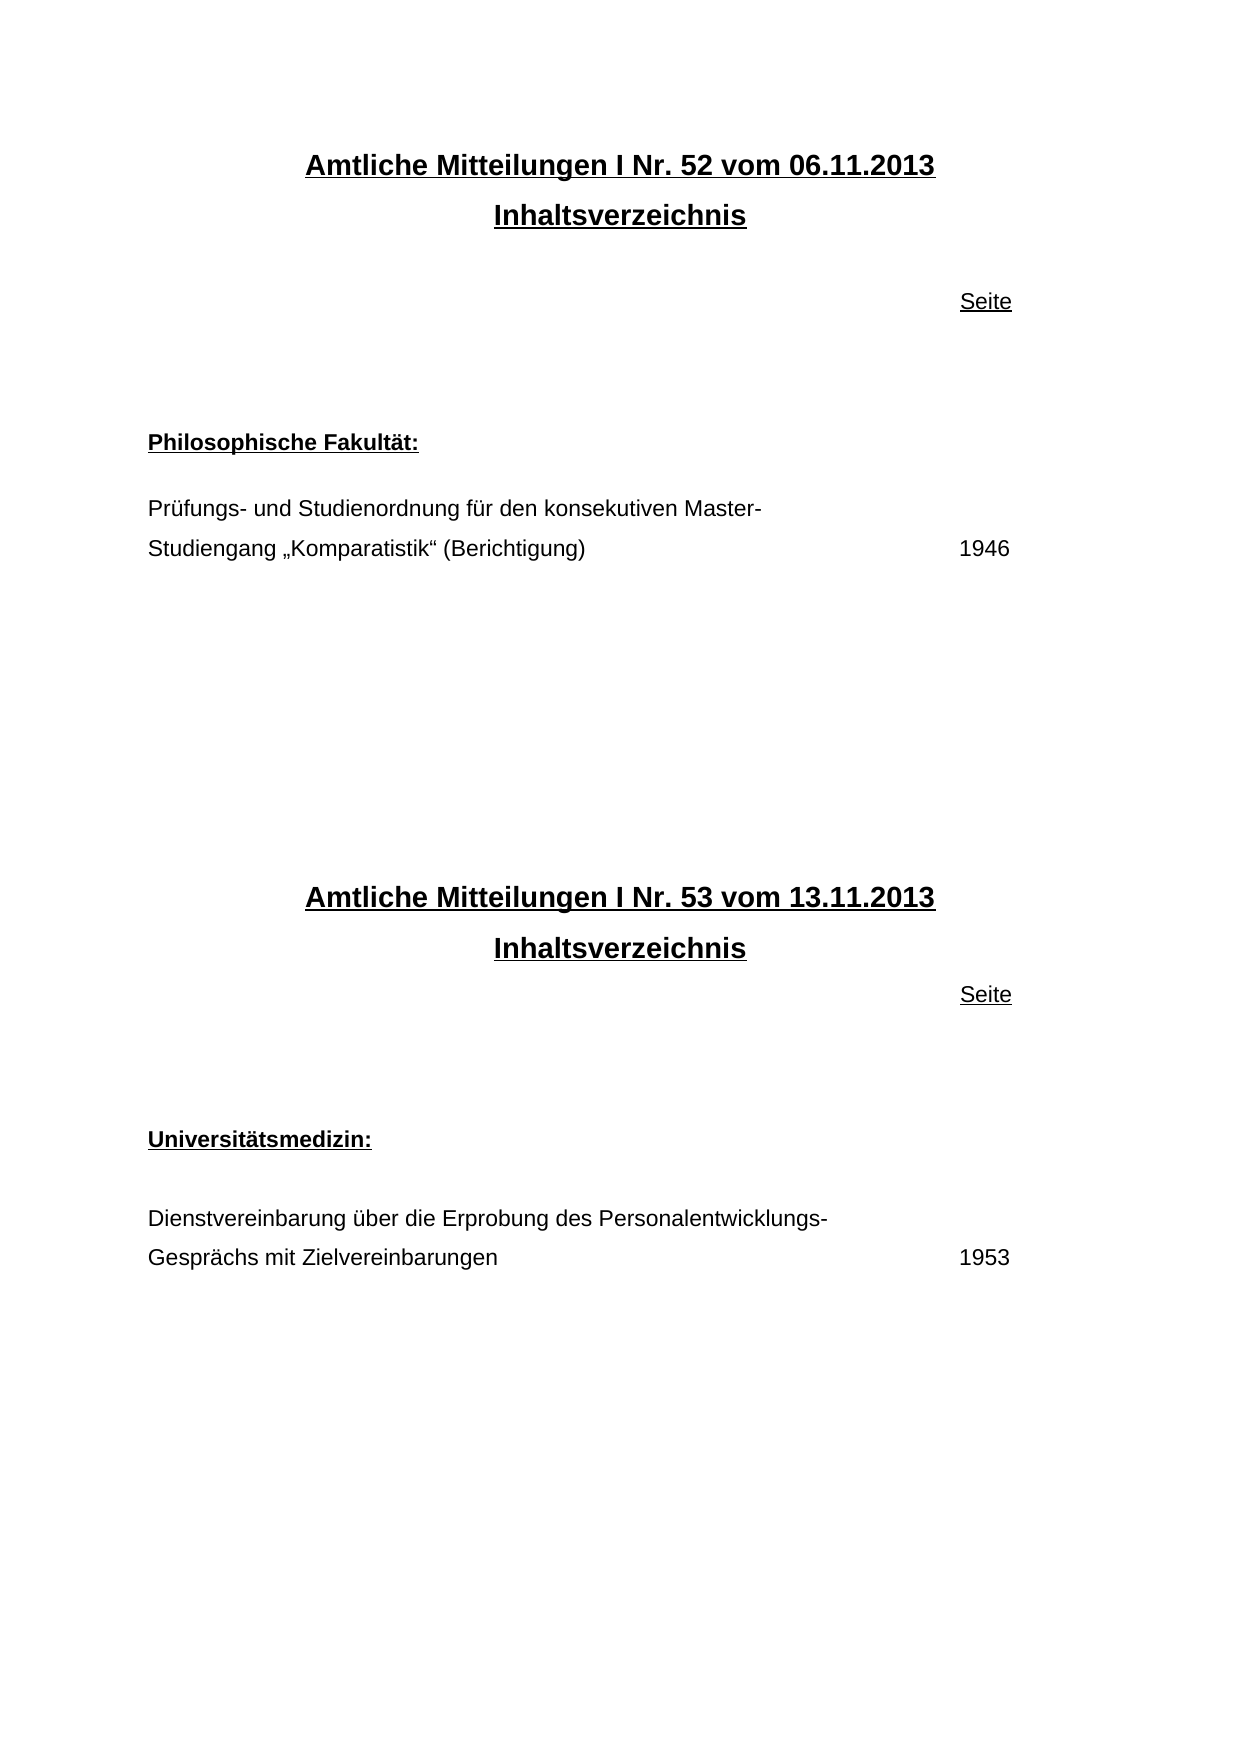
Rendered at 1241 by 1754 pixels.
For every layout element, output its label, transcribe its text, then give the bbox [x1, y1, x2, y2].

text Dienstvereinbarung über die Erprobung des Personalentwicklungs- [148, 1205, 1093, 1231]
text Prüfungs- und Studienordnung für den konsekutiven Master- Studiengang „Komparatistik“ (Berichtigung) 1946 [148, 495, 1211, 561]
subtitle Seite [148, 981, 1093, 1007]
text Amtliche Mitteilungen I Nr. 52 vom 06.11.2013 [148, 148, 1093, 181]
text Amtliche Mitteilungen I Nr. 53 vom 13.11.2013 [148, 880, 1093, 914]
text Philosophische Fakultät: [148, 429, 1211, 456]
text Inhaltsverzeichnis [148, 198, 1093, 231]
text Inhaltsverzeichnis [148, 931, 1093, 964]
text Universitätsmedizin: [148, 1126, 1211, 1152]
subtitle Seite [148, 288, 1093, 314]
text Gesprächs mit Zielvereinbarungen 1953 [148, 1244, 1093, 1271]
